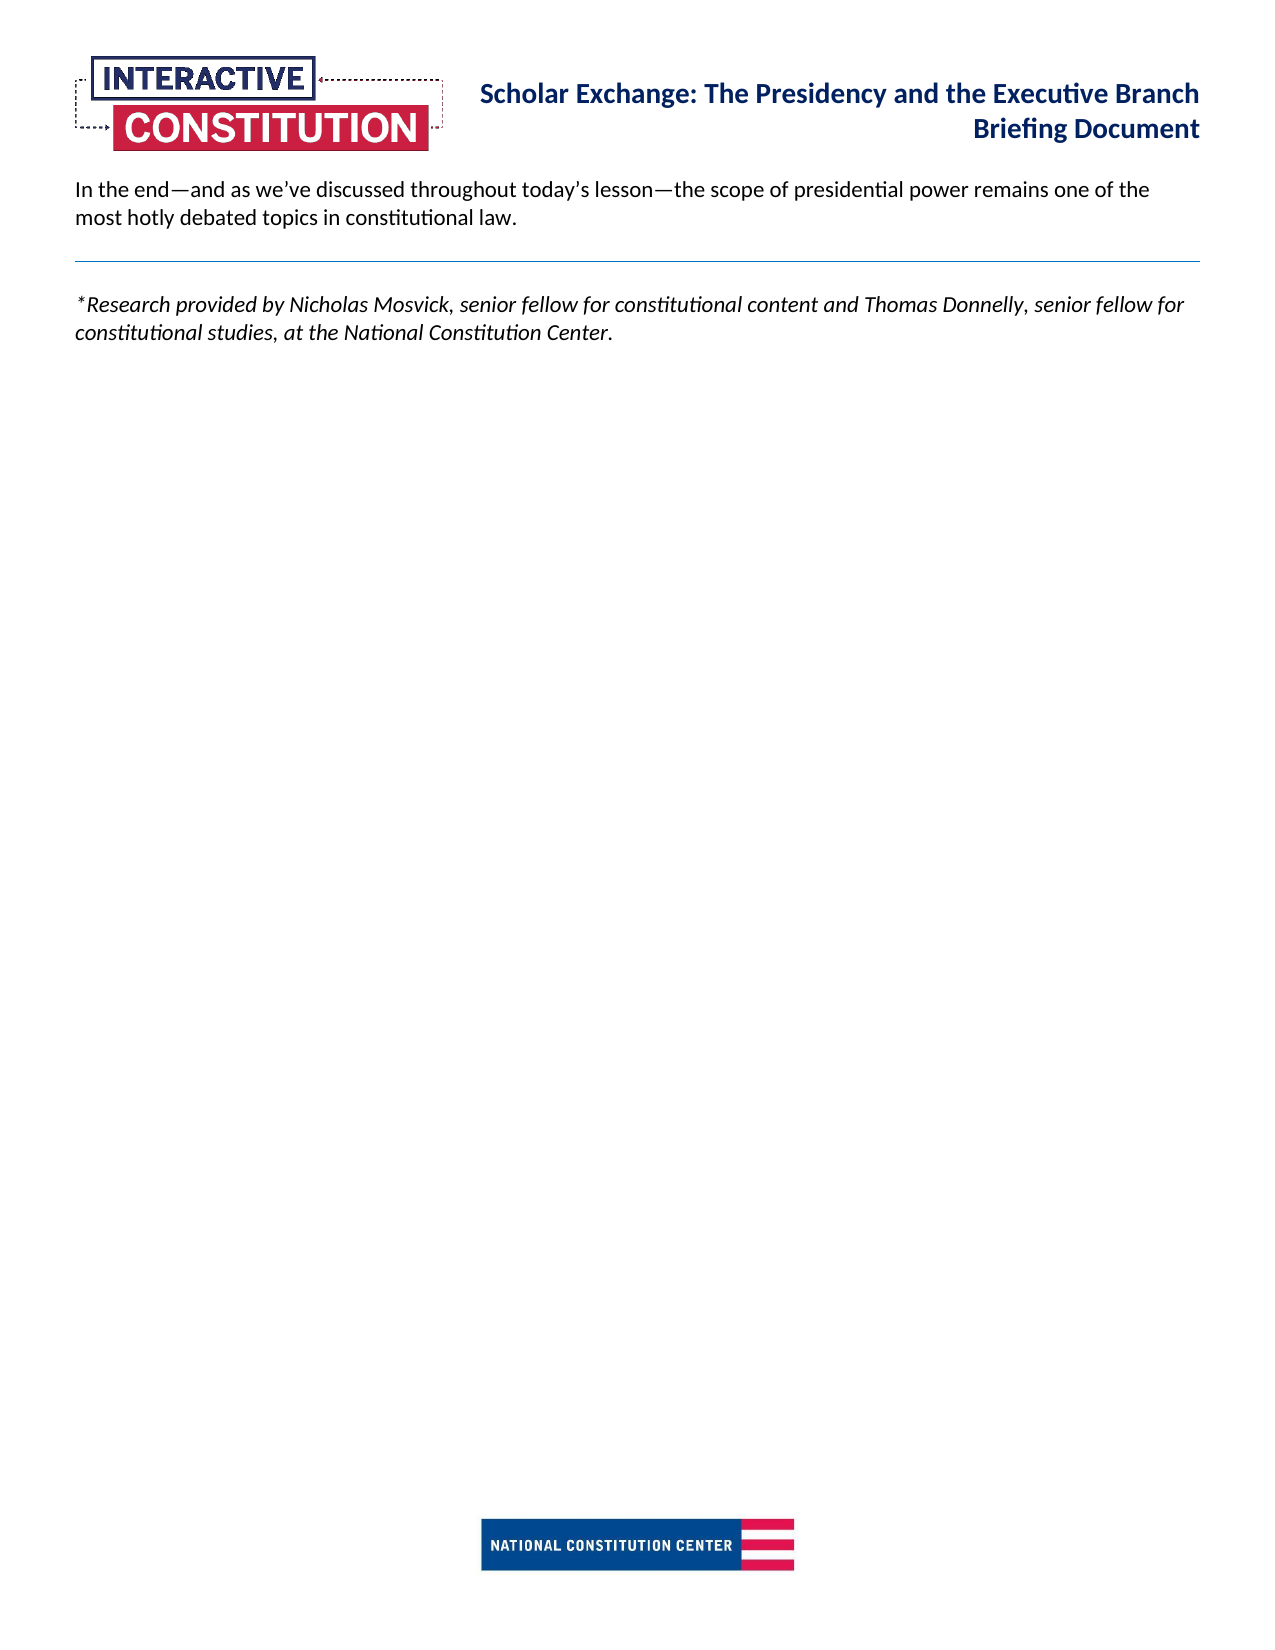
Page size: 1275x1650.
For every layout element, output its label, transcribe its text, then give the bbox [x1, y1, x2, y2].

picture [75, 56, 443, 151]
picture [476, 1514, 799, 1575]
text *Research provided by Nicholas Mosvick, senior fellow for constitutional content and Thomas Donnelly, senior fellow for constitutional studies, at the National Constitution Center. [75, 290, 1200, 346]
text In the end—and as we’ve discussed throughout today’s lesson—the scope of presidential power remains one of the most hotly debated topics in constitutional law. [75, 175, 1200, 231]
